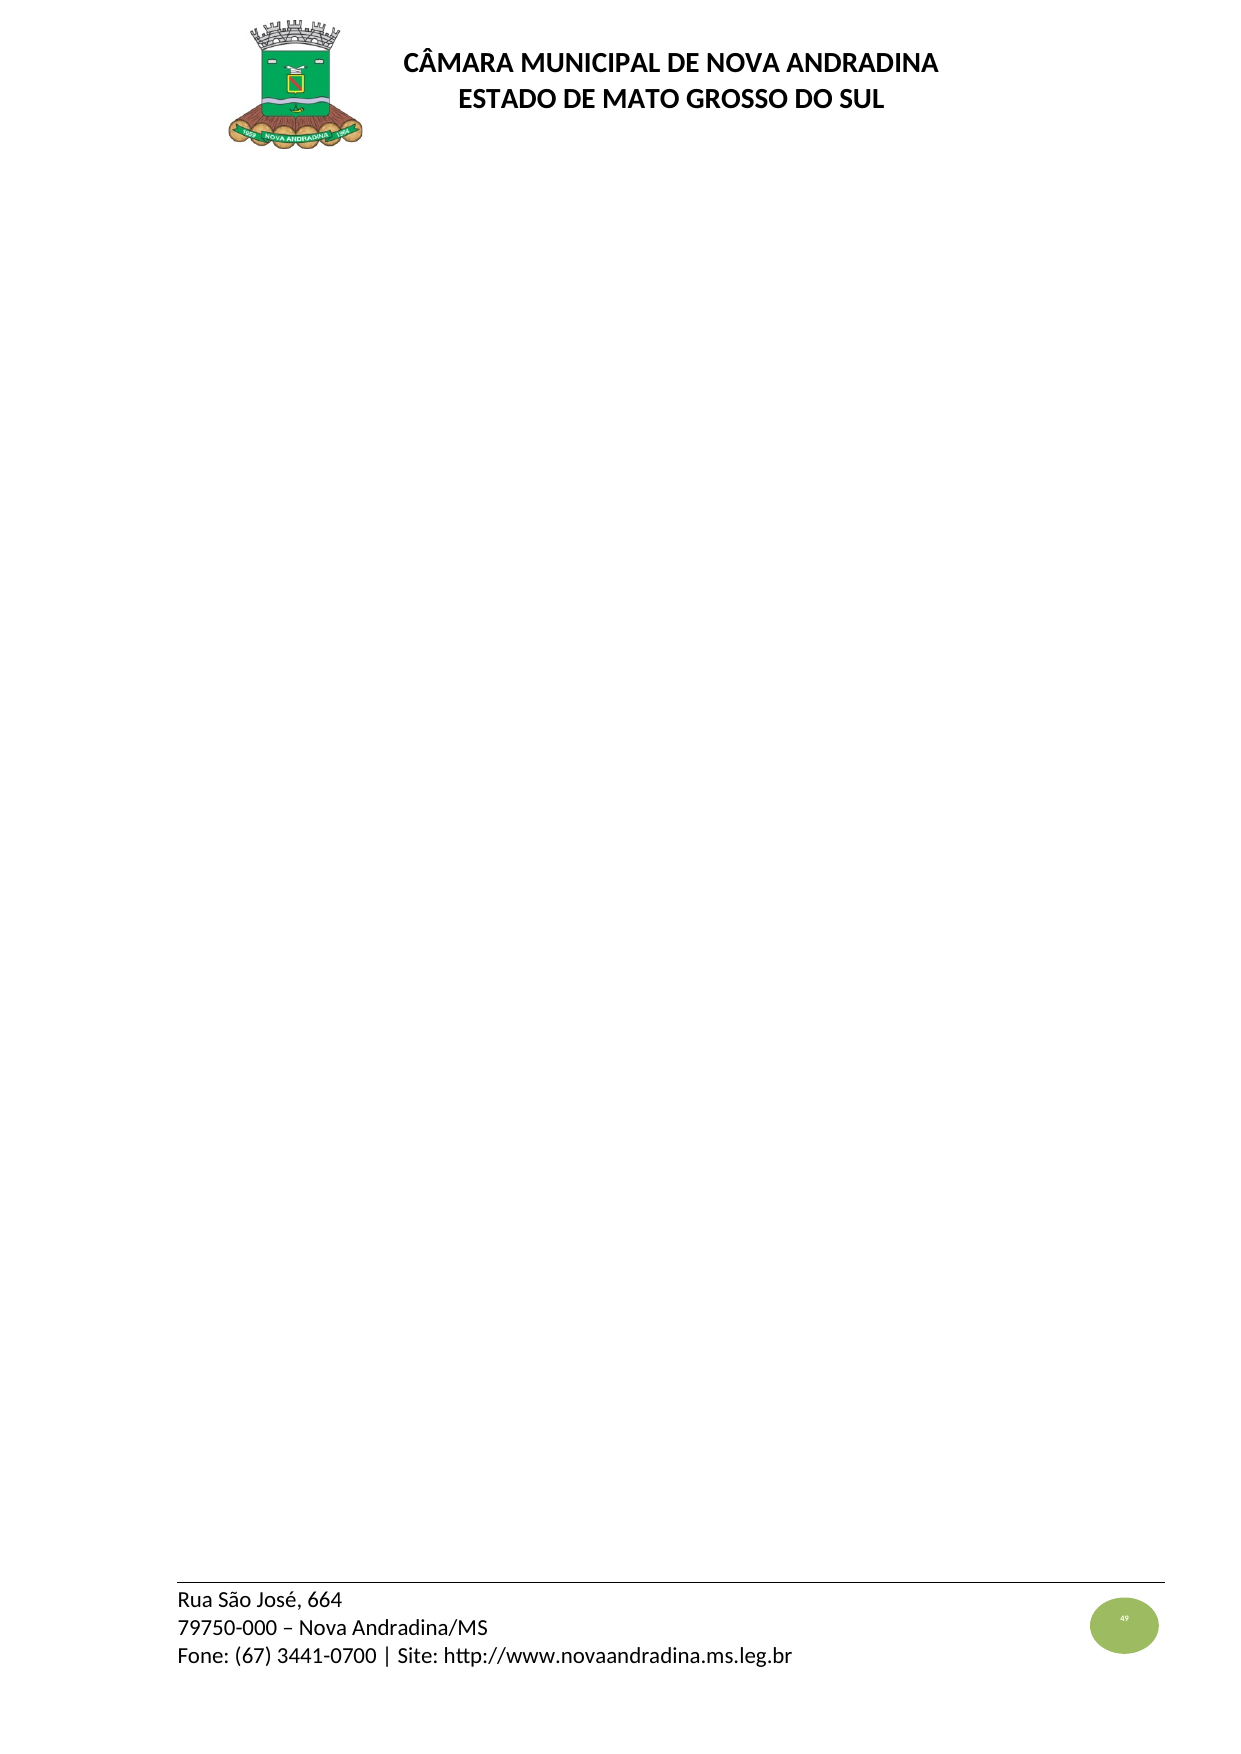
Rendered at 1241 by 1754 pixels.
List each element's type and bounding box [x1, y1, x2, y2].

picture [228, 20, 363, 149]
